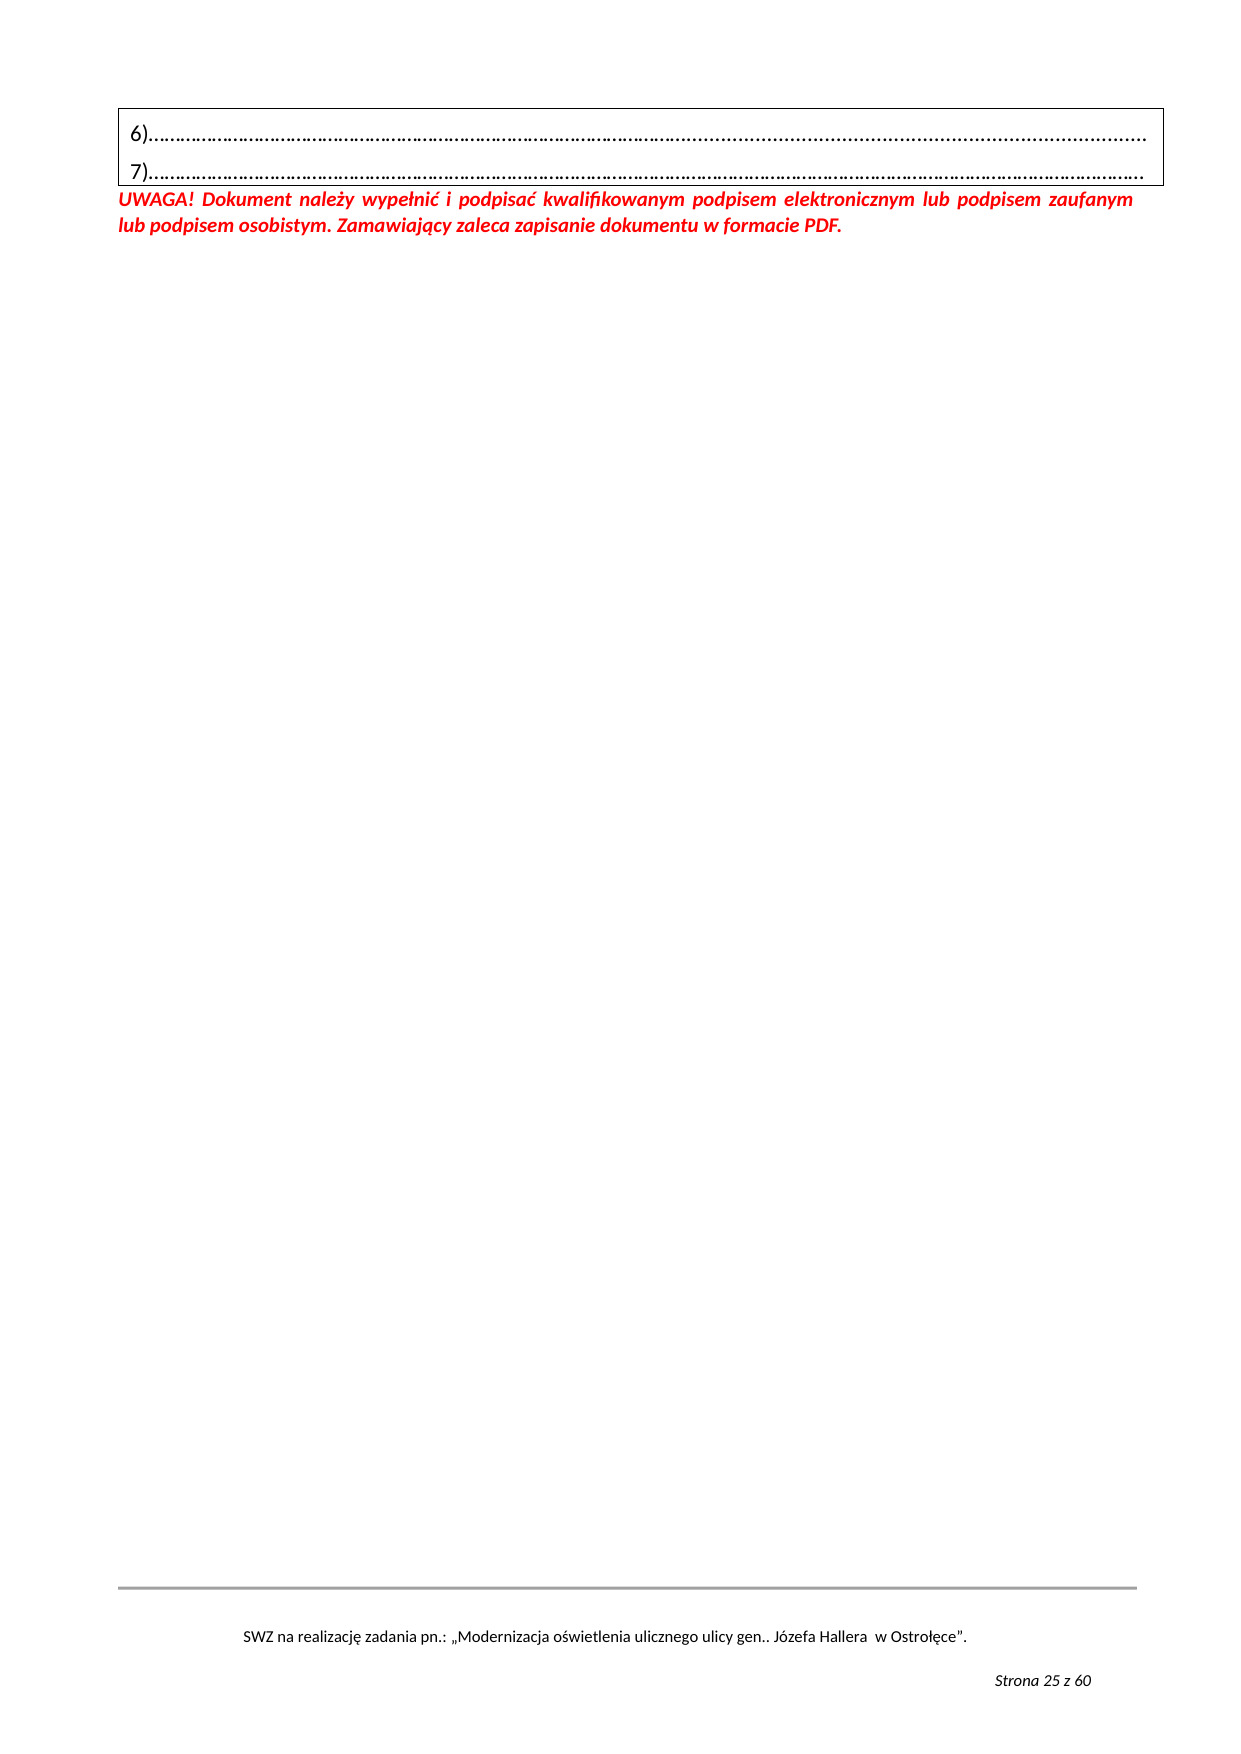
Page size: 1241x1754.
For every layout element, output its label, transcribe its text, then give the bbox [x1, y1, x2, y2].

text UWAGA! Dokument należy wypełnić i podpisać kwalifikowanym podpisem elektronicznym lub podpisem zaufanym lub podpisem osobistym. Zamawiający zaleca zapisanie dokumentu w formacie PDF. [118, 186, 1137, 237]
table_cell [119, 109, 1163, 185]
